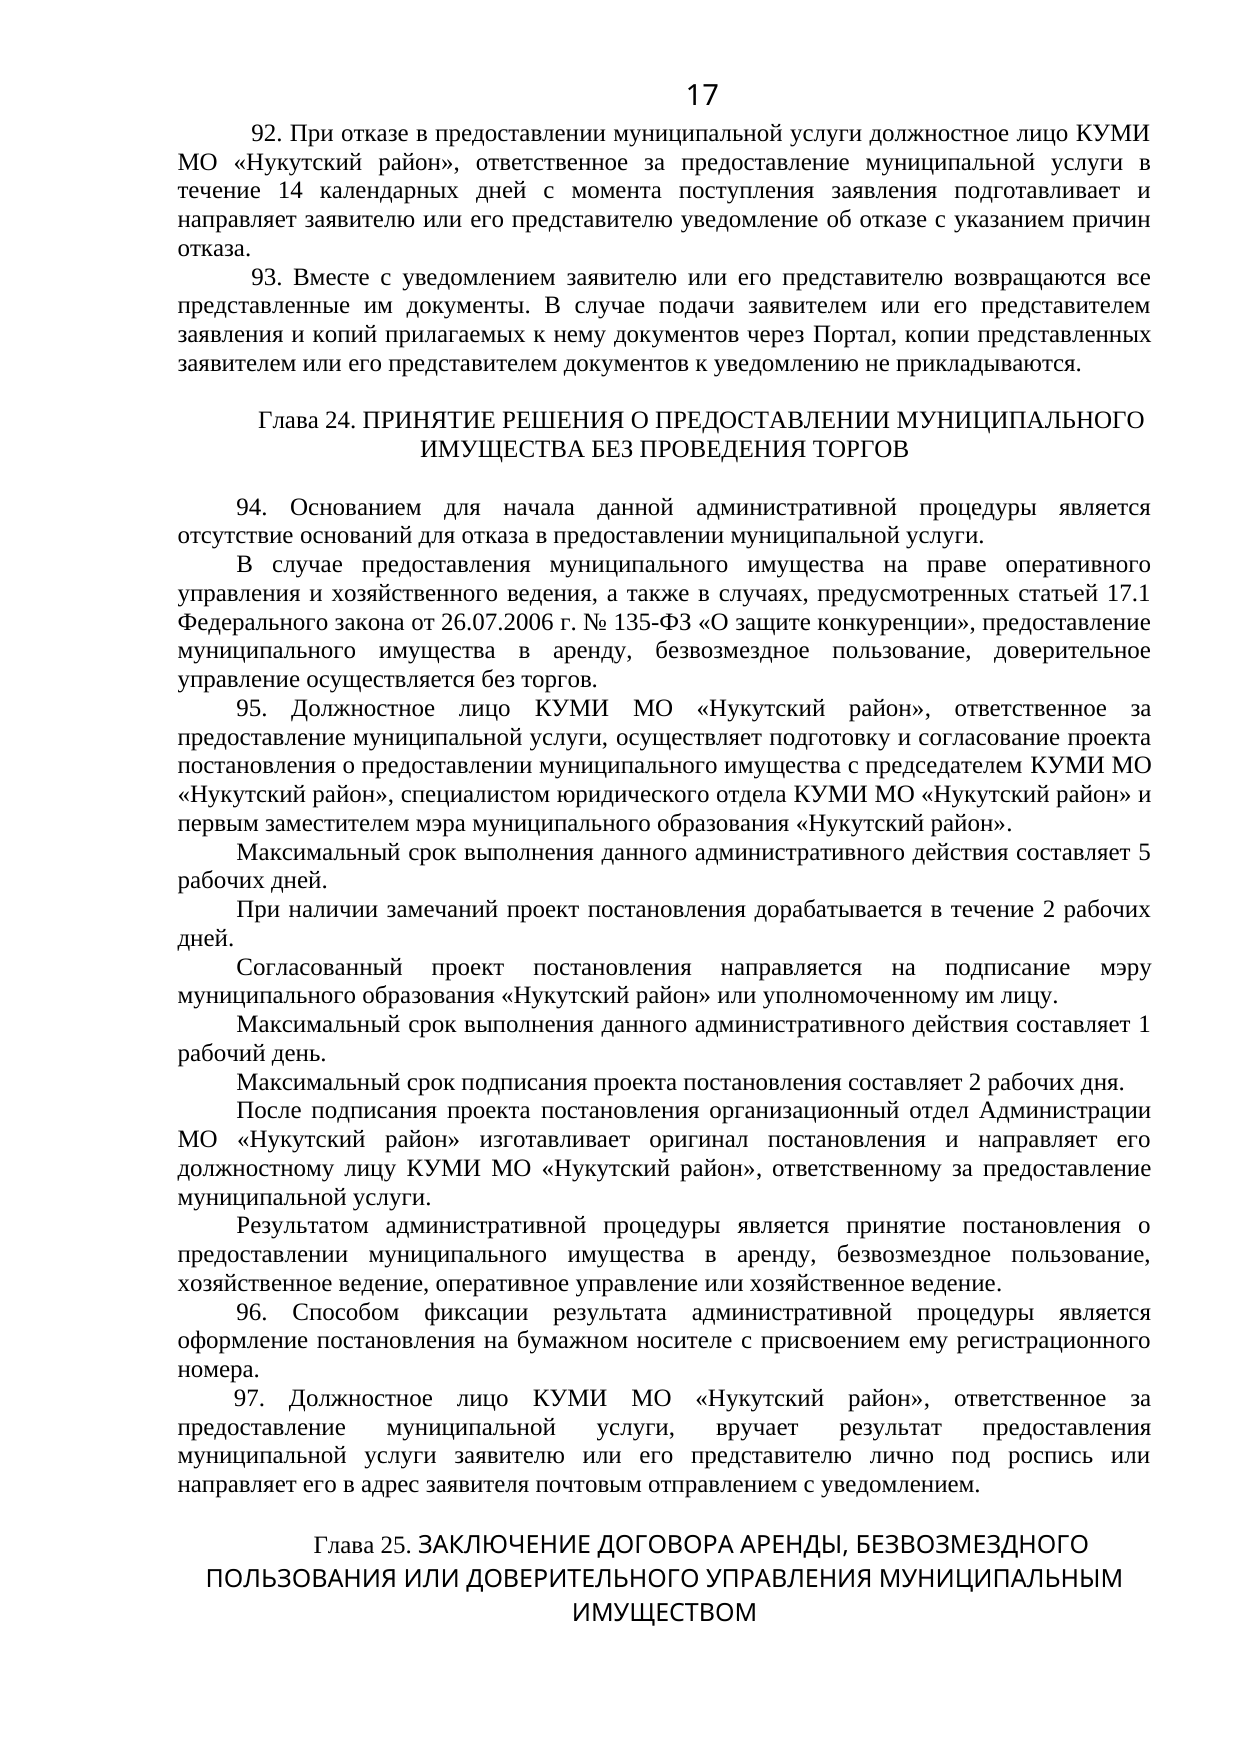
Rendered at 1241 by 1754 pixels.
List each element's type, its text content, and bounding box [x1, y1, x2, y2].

text Максимальный срок подписания проекта постановления составляет 2 рабочих дня. [177, 1067, 1152, 1096]
text 92. При отказе в предоставлении муниципальной услуги должностное лицо КУМИ МО «Нукутский район», ответственное за предоставление муниципальной услуги в течение 14 календарных дней с момента поступления заявления подготавливает и направляет заявителю или его представителю уведомление об отказе с указанием причин отказа. [177, 118, 1152, 262]
text 94. Основанием для начала данной административной процедуры является отсутствие оснований для отказа в предоставлении муниципальной услуги. [177, 492, 1152, 549]
text Глава 24. ПРИНЯТИЕ РЕШЕНИЯ О ПРЕДОСТАВЛЕНИИ МУНИЦИПАЛЬНОГО ИМУЩЕСТВА БЕЗ ПРОВЕДЕНИЯ ТОРГОВ [177, 406, 1152, 463]
text 97. Должностное лицо КУМИ МО «Нукутский район», ответственное за предоставление муниципальной услуги, вручает результат предоставления муниципальной услуги заявителю или его представителю лично под роспись или направляет его в адрес заявителя почтовым отправлением с уведомлением. [177, 1383, 1152, 1498]
text При наличии замечаний проект постановления дорабатывается в течение 2 рабочих дней. [177, 894, 1152, 952]
text Результатом административной процедуры является принятие постановления о предоставлении муниципального имущества в аренду, безвозмездное пользование, хозяйственное ведение, оперативное управление или хозяйственное ведение. [177, 1211, 1152, 1297]
text Согласованный проект постановления направляется на подписание мэру муниципального образования «Нукутский район» или уполномоченному им лицу. [177, 952, 1152, 1009]
text 95. Должностное лицо КУМИ МО «Нукутский район», ответственное за предоставление муниципальной услуги, осуществляет подготовку и согласование проекта постановления о предоставлении муниципального имущества с председателем КУМИ МО «Нукутский район», специалистом юридического отдела КУМИ МО «Нукутский район» и первым заместителем мэра муниципального образования «Нукутский район». [177, 693, 1152, 837]
text В случае предоставления муниципального имущества на праве оперативного управления и хозяйственного ведения, а также в случаях, предусмотренных статьей 17.1 Федерального закона от 26.07.2006 г. № 135-ФЗ «О защите конкуренции», предоставление муниципального имущества в аренду, безвозмездное пользование, доверительное управление осуществляется без торгов. [177, 549, 1152, 693]
text Глава 25. ЗАКЛЮЧЕНИЕ ДОГОВОРА АРЕНДЫ, БЕЗВОЗМЕЗДНОГО ПОЛЬЗОВАНИЯ ИЛИ ДОВЕРИТЕЛЬНОГО УПРАВЛЕНИЯ МУНИЦИПАЛЬНЫМ ИМУЩЕСТВОМ [177, 1527, 1152, 1629]
text 93. Вместе с уведомлением заявителю или его представителю возвращаются все представленные им документы. В случае подачи заявителем или его представителем заявления и копий прилагаемых к нему документов через Портал, копии представленных заявителем или его представителем документов к уведомлению не прикладываются. [177, 262, 1152, 377]
text Максимальный срок выполнения данного административного действия составляет 1 рабочий день. [177, 1009, 1152, 1067]
text После подписания проекта постановления организационный отдел Администрации МО «Нукутский район» изготавливает оригинал постановления и направляет его должностному лицу КУМИ МО «Нукутский район», ответственному за предоставление муниципальной услуги. [177, 1096, 1152, 1211]
text Максимальный срок выполнения данного административного действия составляет 5 рабочих дней. [177, 837, 1152, 894]
text 96. Способом фиксации результата административной процедуры является оформление постановления на бумажном носителе с присвоением ему регистрационного номера. [177, 1297, 1152, 1383]
